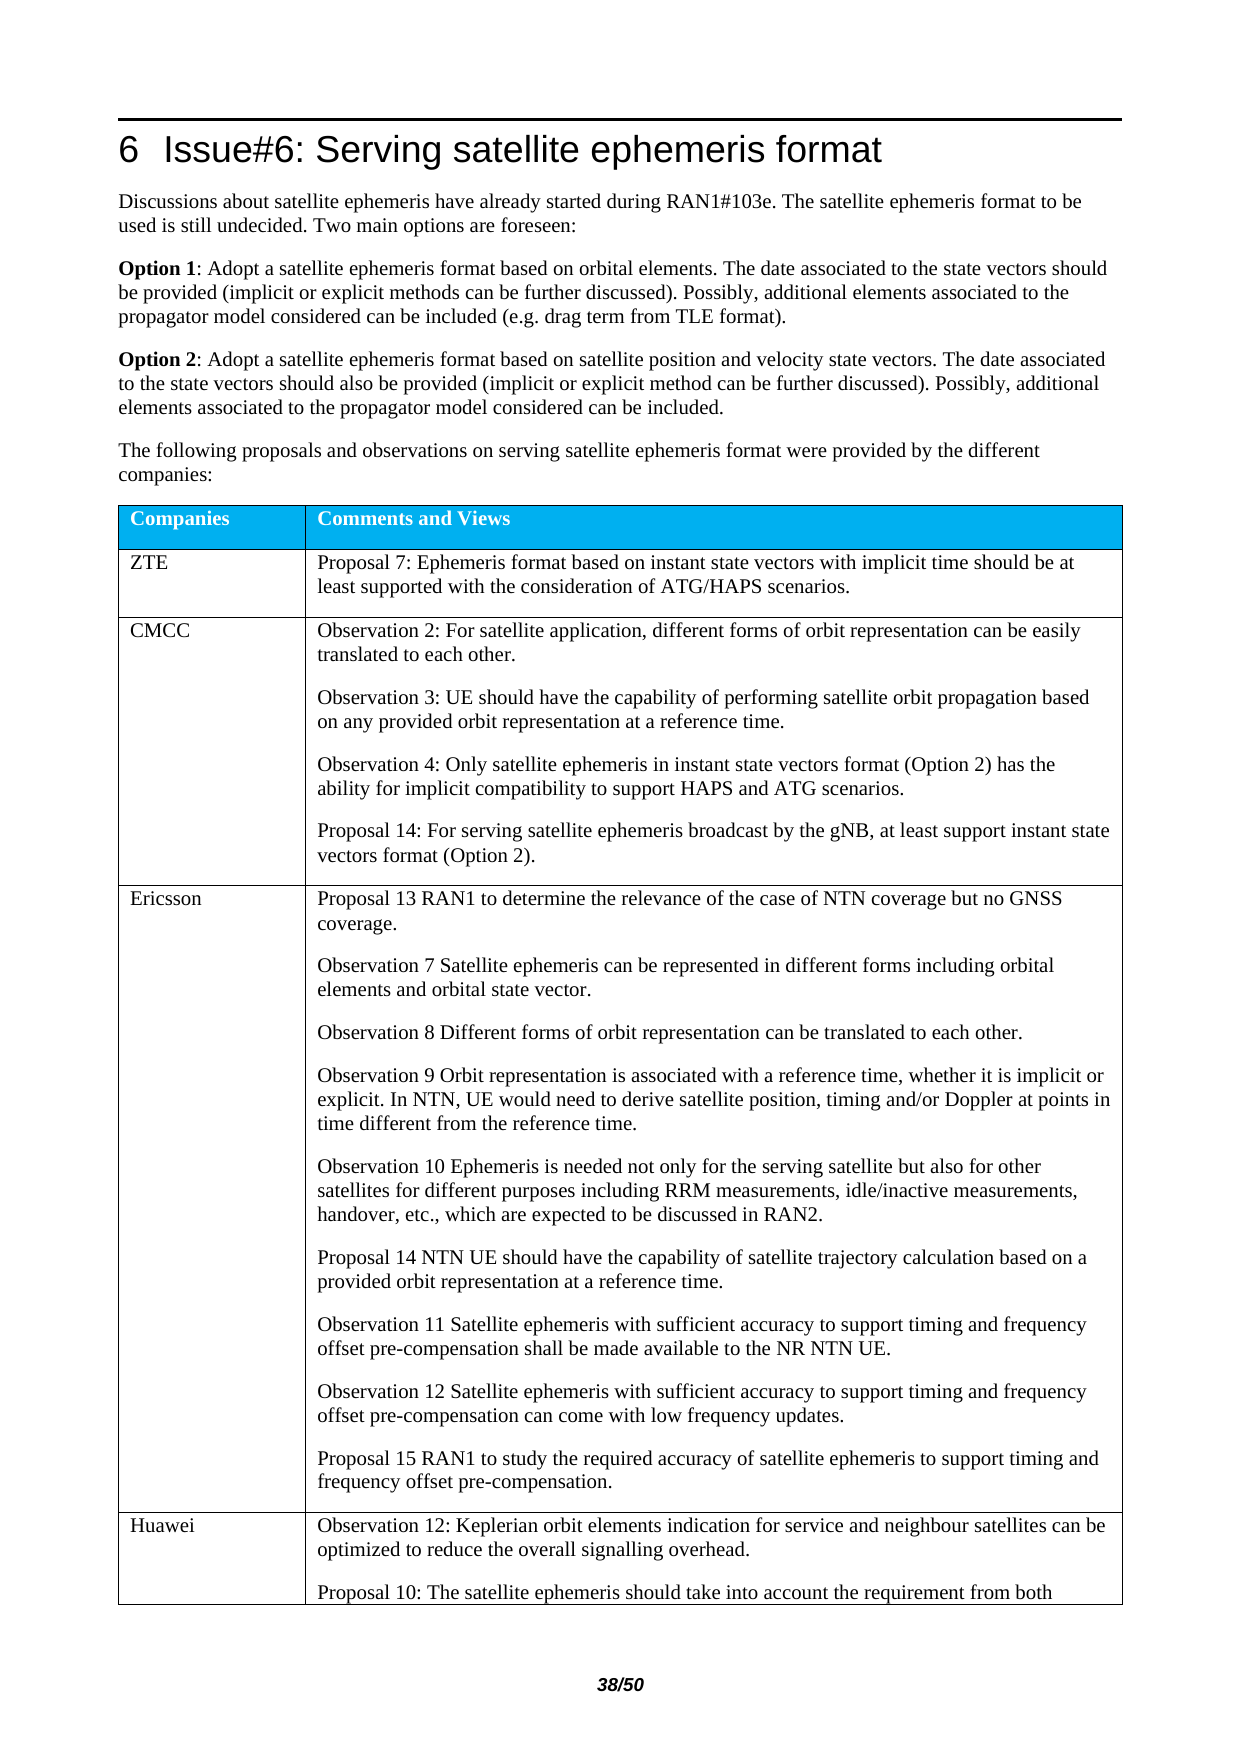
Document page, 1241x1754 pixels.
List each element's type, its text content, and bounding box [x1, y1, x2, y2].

text Option 1: Adopt a satellite ephemeris format based on orbital elements. The date associated to the state vectors should be provided (implicit or explicit methods can be further discussed). Possibly, additional elements associated to the propagator model considered can be included (e.g. drag term from TLE format). [118, 256, 1122, 328]
table_header Comments and Views [306, 506, 1122, 549]
table_header Companies [119, 506, 305, 549]
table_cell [306, 1513, 1122, 1604]
text Option 2: Adopt a satellite ephemeris format based on satellite position and velocity state vectors. The date associated to the state vectors should also be provided (implicit or explicit method can be further discussed). Possibly, additional elements associated to the propagator model considered can be included. [118, 347, 1122, 419]
table_cell CMCC [119, 618, 305, 885]
text The following proposals and observations on serving satellite ephemeris format were provided by the different companies: [118, 438, 1122, 486]
table_cell ZTE [119, 550, 305, 617]
table_cell Ericsson [119, 886, 305, 1512]
table_cell Proposal 13 RAN1 to determine the relevance of the case of NTN coverage but no GNSS coverage. Observation 7 Satellite ephemeris can be represented in different forms including orbital elements and orbital state vector. Observation 8 Different forms of orbit representation can be translated to each other. Observation 9 Orbit representation is associated with a reference time, whether it is implicit or explicit. In NTN, UE would need to derive satellite position, timing and/or Doppler at points in time different from the reference time. Observation 10 Ephemeris is needed not only for the serving satellite but also for other satellites for different purposes including RRM measurements, idle/inactive measurements, handover, etc., which are expected to be discussed in RAN2. Proposal 14 NTN UE should have the capability of satellite trajectory calculation based on a provided orbit representation at a reference time. Observation 11 Satellite ephemeris with sufficient accuracy to support timing and frequency offset pre-compensation shall be made available to the NR NTN UE. Observation 12 Satellite ephemeris with sufficient accuracy to support timing and frequency offset pre-compensation can come with low frequency updates. Proposal 15 RAN1 to study the required accuracy of satellite ephemeris to support timing and frequency offset pre-compensation. [306, 886, 1122, 1512]
table_cell Observation 2: For satellite application, different forms of orbit representation can be easily translated to each other. Observation 3: UE should have the capability of performing satellite orbit propagation based on any provided orbit representation at a reference time. Observation 4: Only satellite ephemeris in instant state vectors format (Option 2) has the ability for implicit compatibility to support HAPS and ATG scenarios. Proposal 14: For serving satellite ephemeris broadcast by the gNB, at least support instant state vectors format (Option 2). [306, 618, 1122, 885]
table_cell Proposal 7: Ephemeris format based on instant state vectors with implicit time should be at least supported with the consideration of ATG/HAPS scenarios. [306, 550, 1122, 617]
table_cell Huawei [119, 1513, 305, 1604]
text Discussions about satellite ephemeris have already started during RAN1#103e. The satellite ephemeris format to be used is still undecided. Two main options are foreseen: [118, 189, 1122, 237]
subtitle Issue#6: Serving satellite ephemeris format [118, 121, 1122, 171]
